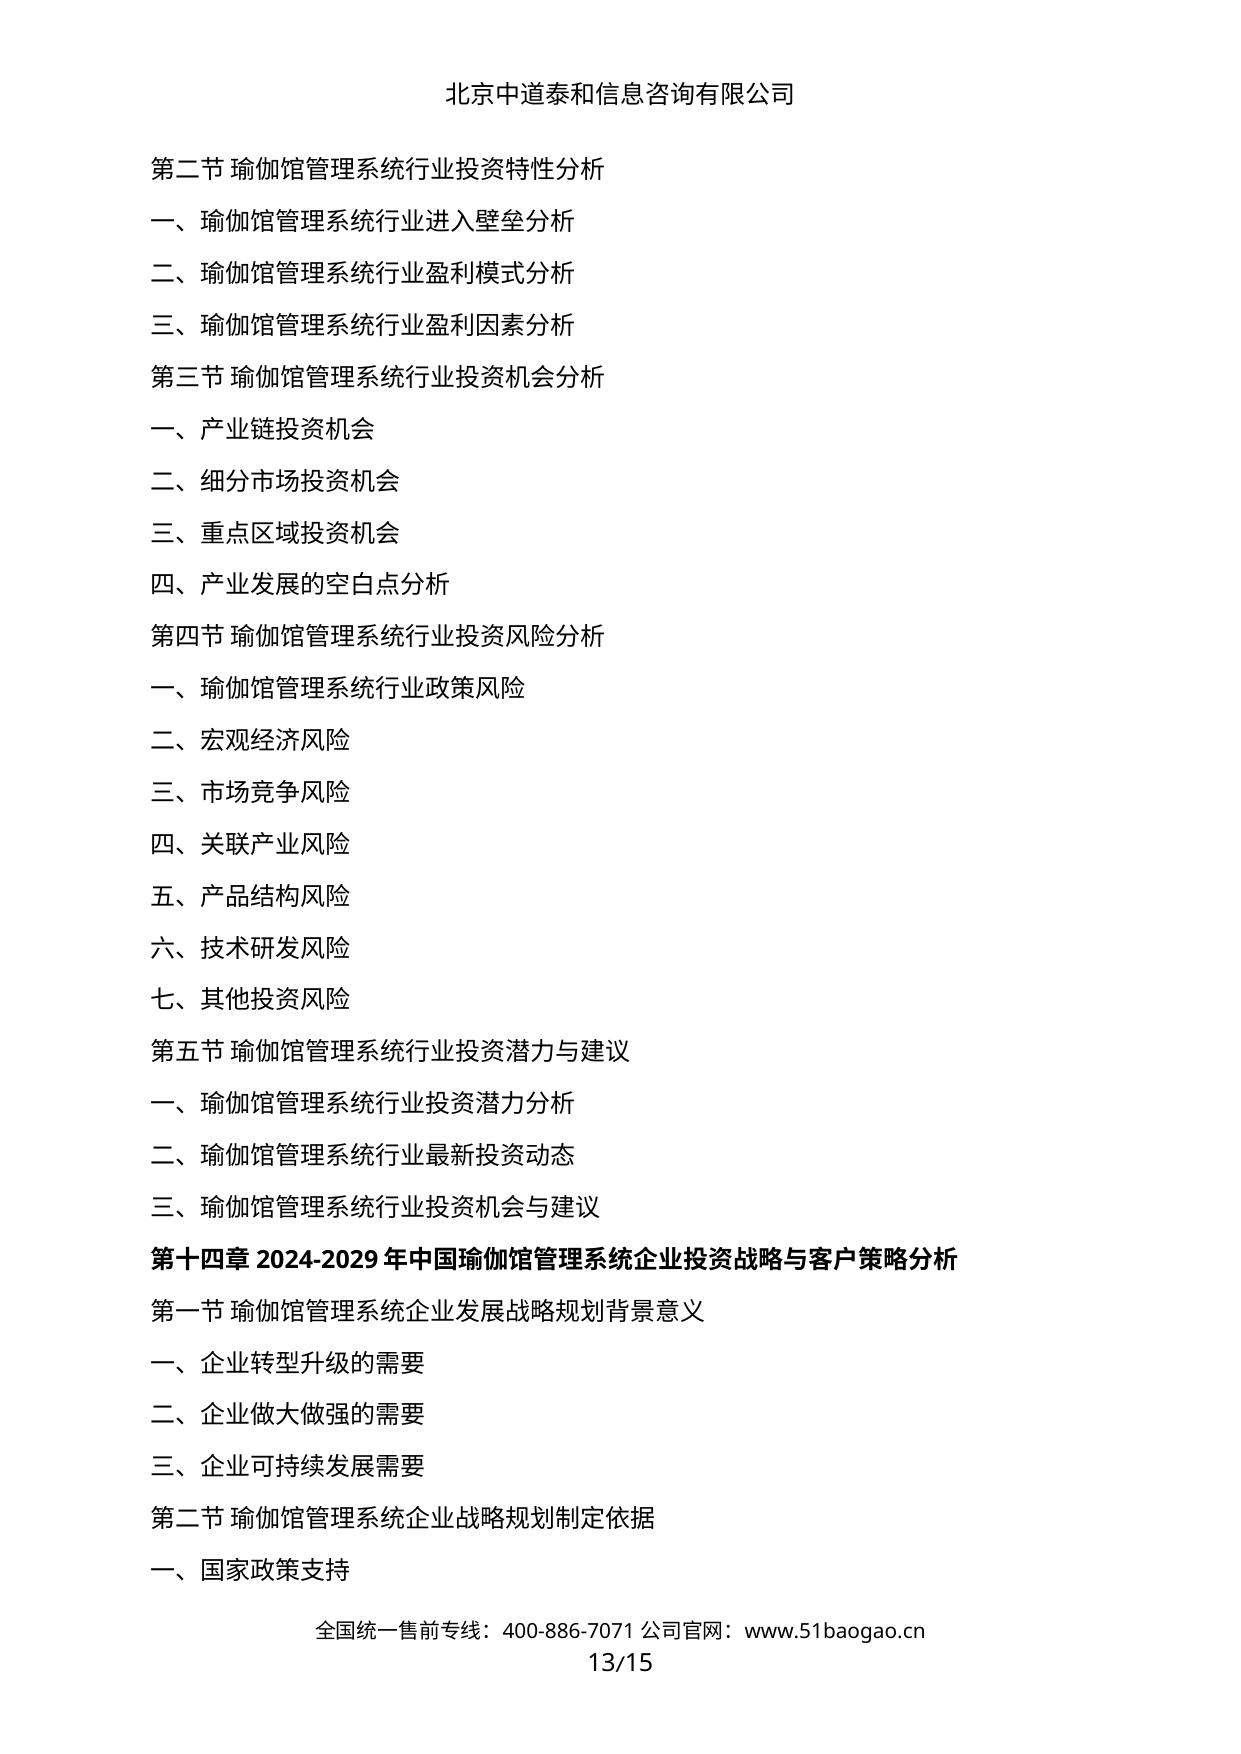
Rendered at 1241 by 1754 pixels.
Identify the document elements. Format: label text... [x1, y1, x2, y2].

text 一、瑜伽馆管理系统行业政策风险 [150, 669, 1090, 705]
text 三、重点区域投资机会 [150, 513, 1090, 549]
text 二、宏观经济风险 [150, 721, 1090, 757]
text 三、企业可持续发展需要 [150, 1447, 1090, 1483]
text 第十四章 2024-2029年中国瑜伽馆管理系统企业投资战略与客户策略分析 [150, 1239, 1090, 1276]
text 一、瑜伽馆管理系统行业进入壁垒分析 [150, 202, 1090, 238]
text 二、瑜伽馆管理系统行业盈利模式分析 [150, 254, 1090, 290]
text 二、企业做大做强的需要 [150, 1395, 1090, 1431]
text 第二节 瑜伽馆管理系统行业投资特性分析 [150, 150, 1090, 186]
text 二、瑜伽馆管理系统行业最新投资动态 [150, 1136, 1090, 1172]
text 第五节 瑜伽馆管理系统行业投资潜力与建议 [150, 1032, 1090, 1068]
text 第二节 瑜伽馆管理系统企业战略规划制定依据 [150, 1499, 1090, 1535]
text 四、关联产业风险 [150, 824, 1090, 861]
text 二、细分市场投资机会 [150, 461, 1090, 497]
text 一、企业转型升级的需要 [150, 1343, 1090, 1379]
text 第一节 瑜伽馆管理系统企业发展战略规划背景意义 [150, 1291, 1090, 1327]
text 一、产业链投资机会 [150, 409, 1090, 446]
text 七、其他投资风险 [150, 980, 1090, 1016]
text 四、产业发展的空白点分析 [150, 565, 1090, 601]
text 第四节 瑜伽馆管理系统行业投资风险分析 [150, 617, 1090, 653]
text 一、国家政策支持 [150, 1551, 1090, 1587]
text 六、技术研发风险 [150, 928, 1090, 964]
text 三、瑜伽馆管理系统行业投资机会与建议 [150, 1187, 1090, 1224]
text 第三节 瑜伽馆管理系统行业投资机会分析 [150, 357, 1090, 394]
text 五、产品结构风险 [150, 876, 1090, 912]
text 三、瑜伽馆管理系统行业盈利因素分析 [150, 306, 1090, 342]
text 三、市场竞争风险 [150, 772, 1090, 809]
text 一、瑜伽馆管理系统行业投资潜力分析 [150, 1084, 1090, 1120]
